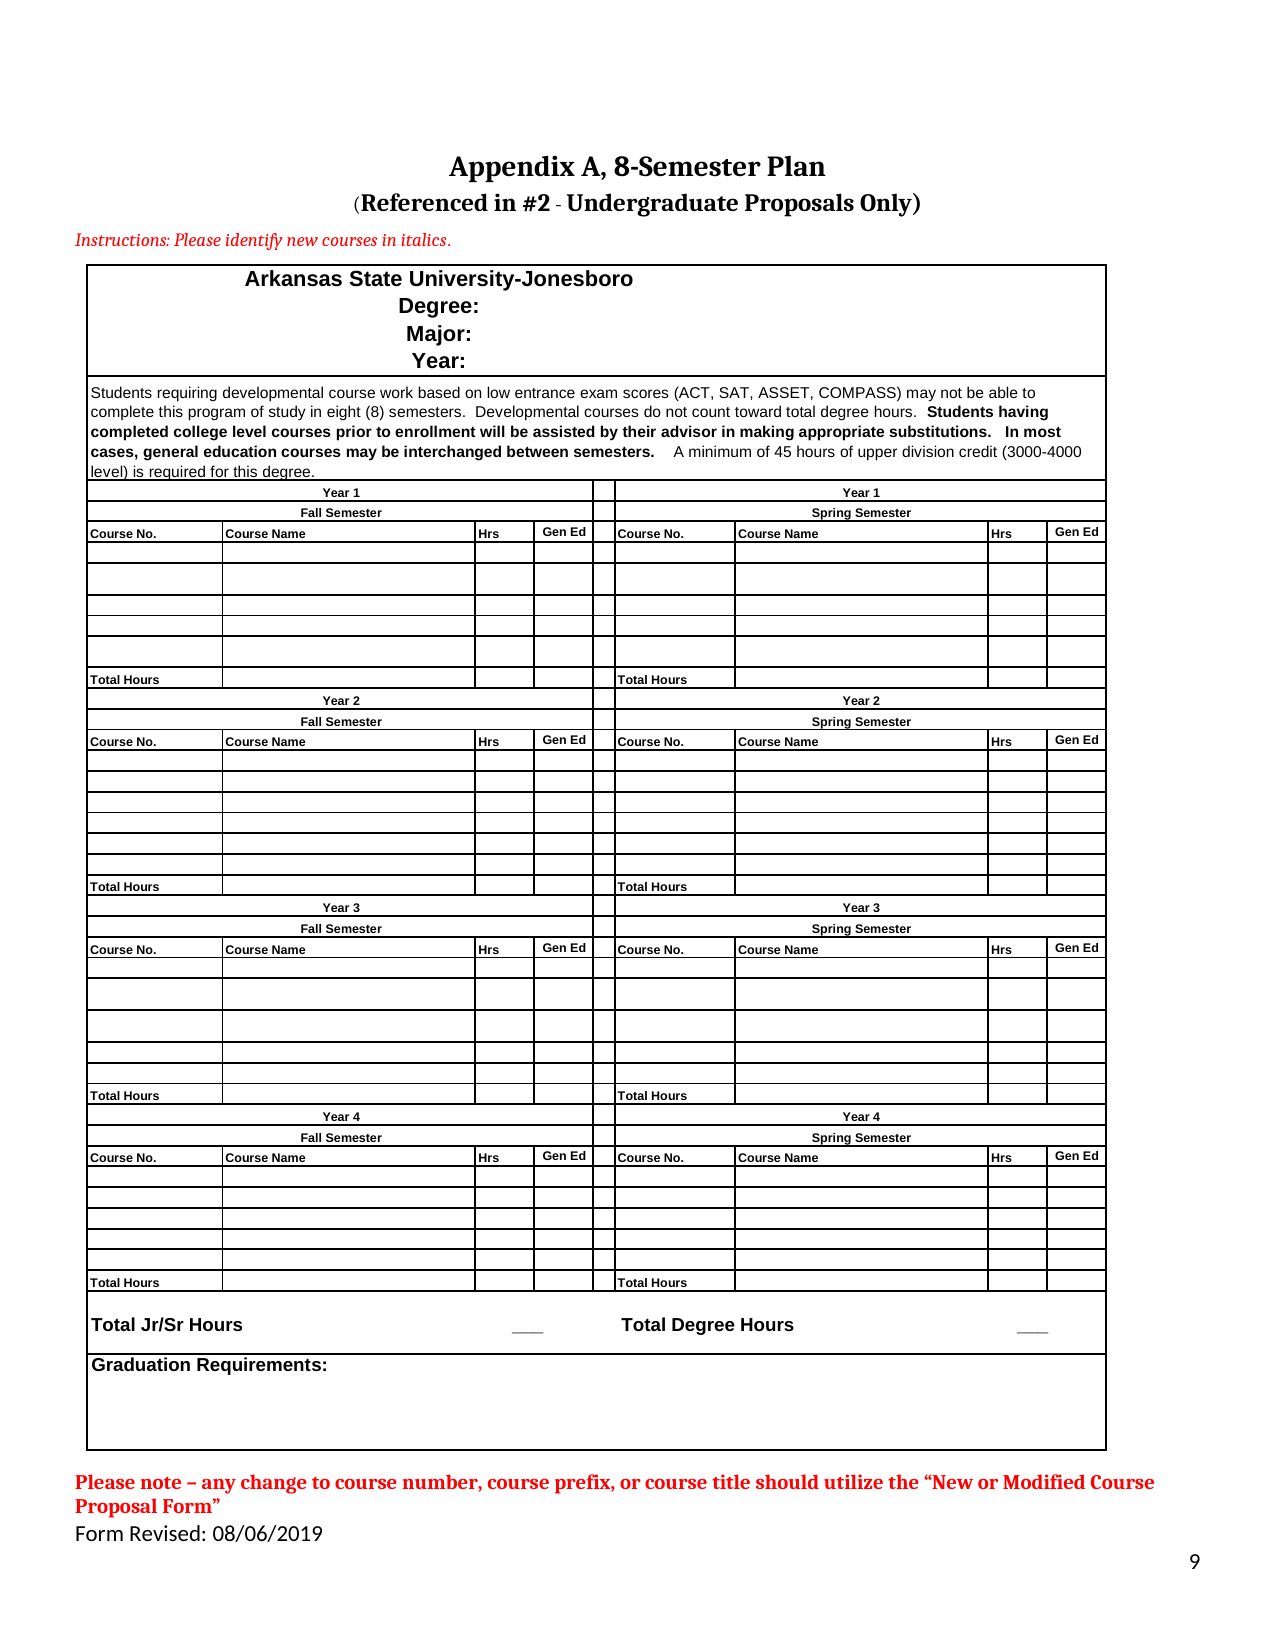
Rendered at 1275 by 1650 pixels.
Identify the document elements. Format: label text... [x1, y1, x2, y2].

table_cell Gen Ed [1048, 938, 1105, 957]
table_cell Gen Ed [1048, 522, 1105, 541]
table_cell [535, 958, 592, 977]
table_cell [88, 1250, 222, 1269]
text Appendix A, 8-Semester Plan [75, 150, 1200, 183]
table_cell [223, 958, 474, 977]
table_cell [594, 616, 614, 635]
table_cell [1048, 793, 1105, 811]
table_cell [535, 1011, 592, 1041]
table_cell [223, 813, 474, 832]
table_cell [88, 564, 222, 594]
table_cell [1048, 813, 1105, 832]
table_cell Course No. [616, 730, 734, 749]
text (Referenced in #2 - Undergraduate Proposals Only) [75, 188, 1200, 217]
table_cell Spring Semester [616, 502, 1105, 520]
table_cell [1048, 637, 1105, 666]
table_cell Fall Semester [88, 1126, 592, 1145]
table_cell [88, 1043, 222, 1062]
table_cell [535, 1271, 592, 1290]
table_cell [594, 751, 614, 770]
table_cell [535, 637, 592, 666]
table_cell [594, 730, 614, 749]
table_cell [476, 1011, 533, 1041]
table_cell Year 4 [616, 1105, 1105, 1124]
table_cell Hrs [989, 938, 1046, 957]
table_cell [594, 1011, 614, 1041]
table_cell [476, 1250, 533, 1269]
table_cell [1048, 979, 1105, 1009]
table_cell [1048, 751, 1105, 770]
table_cell [594, 1230, 614, 1248]
table_cell [736, 1250, 987, 1269]
table_cell [616, 979, 734, 1009]
table_cell [736, 1188, 987, 1207]
table_cell [594, 522, 614, 541]
table_cell [476, 1064, 533, 1082]
table_cell [594, 1250, 614, 1269]
table_cell [223, 543, 474, 562]
table_cell Course No. [616, 938, 734, 957]
table_cell [594, 834, 614, 853]
table_cell [989, 834, 1046, 853]
table_cell [616, 958, 734, 977]
table_cell [88, 1209, 222, 1228]
table_cell Course Name [736, 938, 987, 957]
table_cell [535, 596, 592, 614]
table_cell [594, 1084, 614, 1103]
table_cell [736, 1209, 987, 1228]
table_cell [223, 1188, 474, 1207]
table_cell [736, 834, 987, 853]
table_cell [476, 834, 533, 853]
table_cell [1048, 616, 1105, 635]
table_cell [88, 1167, 222, 1186]
table_cell [476, 1188, 533, 1207]
table_cell [1048, 1064, 1105, 1082]
table_cell [616, 543, 734, 562]
table_cell [88, 1188, 222, 1207]
table_cell Total Hours [88, 1271, 222, 1290]
table_cell [736, 1271, 987, 1290]
table_cell [223, 1250, 474, 1269]
table_cell [476, 751, 533, 770]
table_cell Course No. [88, 938, 222, 957]
table_cell [1048, 1084, 1105, 1103]
table_cell [989, 979, 1046, 1009]
table_cell Gen Ed [535, 730, 592, 749]
table_cell Spring Semester [616, 710, 1105, 728]
table_cell [88, 1011, 222, 1041]
table_cell [989, 564, 1046, 594]
table_cell Year 1 [616, 481, 1105, 500]
table_cell [736, 751, 987, 770]
table_cell [1048, 668, 1105, 687]
table_cell [535, 668, 592, 687]
table_cell [736, 564, 987, 594]
table_cell [223, 1043, 474, 1062]
table_cell [535, 751, 592, 770]
table_cell [989, 1167, 1046, 1186]
table_cell [476, 616, 533, 635]
table_cell [223, 834, 474, 853]
table_cell Hrs [989, 1147, 1046, 1165]
table_cell [1048, 876, 1105, 894]
table_cell [989, 813, 1046, 832]
table_cell [989, 751, 1046, 770]
table_cell [989, 1188, 1046, 1207]
table_cell [535, 979, 592, 1009]
table_cell [535, 564, 592, 594]
table_cell Total Hours [616, 1084, 734, 1103]
table_cell Course No. [88, 522, 222, 541]
table_cell [88, 813, 222, 832]
table_cell [594, 1105, 614, 1124]
table_cell [736, 793, 987, 811]
table_cell [989, 1043, 1046, 1062]
table_cell Course Name [223, 522, 474, 541]
table_cell [989, 1250, 1046, 1269]
table_cell Spring Semester [616, 1126, 1105, 1145]
table_cell [535, 834, 592, 853]
table_cell Course No. [88, 1147, 222, 1165]
table_cell [476, 543, 533, 562]
table_cell [989, 543, 1046, 562]
table_cell [1048, 1271, 1105, 1290]
table_cell [736, 1011, 987, 1041]
table_cell [1048, 1188, 1105, 1207]
table_cell [1048, 1250, 1105, 1269]
table_cell Hrs [476, 938, 533, 957]
table_cell [616, 834, 734, 853]
table_cell [594, 564, 614, 594]
table_cell [594, 1167, 614, 1186]
table_cell [476, 564, 533, 594]
table_cell [736, 979, 987, 1009]
table_cell [594, 793, 614, 811]
table_cell Fall Semester [88, 917, 592, 936]
table_cell [223, 1167, 474, 1186]
table_cell [594, 543, 614, 562]
table_cell [88, 855, 222, 874]
table_cell [223, 793, 474, 811]
table_cell [736, 1084, 987, 1103]
table_cell [594, 979, 614, 1009]
table_cell [736, 616, 987, 635]
table_cell [616, 1230, 734, 1248]
table_cell [616, 772, 734, 791]
table_cell Course Name [223, 938, 474, 957]
table_cell [476, 958, 533, 977]
table_cell Gen Ed [1048, 730, 1105, 749]
table_cell [616, 855, 734, 874]
table_cell [736, 1167, 987, 1186]
table_cell [476, 1167, 533, 1186]
table_cell [223, 1271, 474, 1290]
table_cell [594, 1043, 614, 1062]
table_cell Total Hours [88, 668, 222, 687]
table_cell [535, 793, 592, 811]
table_cell [476, 855, 533, 874]
table_cell [1048, 855, 1105, 874]
table_cell [223, 1064, 474, 1082]
table_cell [88, 772, 222, 791]
table_cell [616, 793, 734, 811]
table_cell Course Name [223, 730, 474, 749]
table_cell [736, 543, 987, 562]
table_cell Students requiring developmental course work based on low entrance exam scores (ACT, SAT, ASSET, COMPASS) may not be able to complete this program of study in eight (8) semesters. Developmental courses do not count toward total degree hours. Students having completed college level courses prior to enrollment will be assisted by their advisor in making appropriate substitutions. In most cases, general education courses may be interchanged between semesters. A minimum of 45 hours of upper division credit (3000-4000 level) is required for this degree. [88, 377, 1105, 479]
table_cell [616, 1250, 734, 1269]
table_cell [476, 772, 533, 791]
table_cell [594, 1126, 614, 1145]
table_cell [88, 637, 222, 666]
table_cell [1048, 1209, 1105, 1228]
table_cell [594, 917, 614, 936]
table_cell Course No. [88, 730, 222, 749]
table_cell Course No. [616, 522, 734, 541]
table_cell [223, 979, 474, 1009]
table_cell Gen Ed [535, 522, 592, 541]
table_cell [535, 1230, 592, 1248]
table_cell [594, 689, 614, 708]
table_cell [535, 813, 592, 832]
table_cell [594, 938, 614, 957]
table_cell [736, 876, 987, 894]
table_cell [989, 616, 1046, 635]
table_cell Fall Semester [88, 710, 592, 728]
table_cell Graduation Requirements: [88, 1355, 1105, 1449]
table_cell Course Name [736, 522, 987, 541]
table_cell [594, 710, 614, 728]
table_cell [476, 793, 533, 811]
table_cell [476, 813, 533, 832]
table_cell [989, 1064, 1046, 1082]
table_cell [476, 876, 533, 894]
table_cell [1048, 1011, 1105, 1041]
table_cell [736, 637, 987, 666]
table_cell [736, 855, 987, 874]
table_cell [616, 751, 734, 770]
table_cell [1048, 564, 1105, 594]
table_cell [476, 1271, 533, 1290]
table_cell [989, 668, 1046, 687]
table_cell [616, 1209, 734, 1228]
table_cell [88, 616, 222, 635]
table_cell [736, 596, 987, 614]
table_cell [535, 855, 592, 874]
table_cell [989, 1230, 1046, 1248]
table_cell [88, 834, 222, 853]
table_cell Course No. [616, 1147, 734, 1165]
table_cell [476, 637, 533, 666]
table_cell [594, 855, 614, 874]
table_cell [88, 596, 222, 614]
table_cell [989, 793, 1046, 811]
table_cell [535, 1209, 592, 1228]
table_cell [616, 1188, 734, 1207]
table_cell Hrs [989, 730, 1046, 749]
table_cell Hrs [476, 1147, 533, 1165]
table_cell Total Hours [616, 1271, 734, 1290]
table_cell [616, 1167, 734, 1186]
table_cell [476, 1084, 533, 1103]
table_cell [535, 1084, 592, 1103]
table_cell Gen Ed [535, 1147, 592, 1165]
table_cell [989, 1271, 1046, 1290]
table_cell [616, 616, 734, 635]
table_cell Total Hours [616, 668, 734, 687]
table_cell [535, 1188, 592, 1207]
table_cell [989, 637, 1046, 666]
table_cell [476, 1230, 533, 1248]
table_cell [594, 1271, 614, 1290]
table_cell Year 1 [88, 481, 592, 500]
table_cell [476, 979, 533, 1009]
table_cell [616, 1011, 734, 1041]
table_cell [1048, 1043, 1105, 1062]
table_cell [223, 772, 474, 791]
table_cell Hrs [989, 522, 1046, 541]
table_cell [88, 793, 222, 811]
table_cell [88, 1064, 222, 1082]
table_cell [616, 1043, 734, 1062]
table_cell [223, 596, 474, 614]
table_cell [223, 637, 474, 666]
table_cell Course Name [223, 1147, 474, 1165]
text Instructions: Please identify new courses in italics. [75, 230, 1200, 251]
table_cell [88, 1230, 222, 1248]
table_cell [1048, 596, 1105, 614]
table_cell Total Hours [88, 1084, 222, 1103]
table_cell [989, 855, 1046, 874]
table_cell [594, 596, 614, 614]
table_cell Year 3 [88, 896, 592, 915]
table_cell Gen Ed [535, 938, 592, 957]
table_cell [594, 896, 614, 915]
table_cell [1048, 958, 1105, 977]
table_cell [594, 481, 614, 500]
table_cell [616, 564, 734, 594]
table_cell Course Name [736, 730, 987, 749]
table_cell [594, 1188, 614, 1207]
table_cell [535, 1250, 592, 1269]
table_cell Total Jr/Sr Hours ___ Total Degree Hours ___ [88, 1292, 1105, 1353]
table_cell [223, 564, 474, 594]
table_cell [989, 1011, 1046, 1041]
table_cell [594, 958, 614, 977]
table_cell [736, 1064, 987, 1082]
table_cell [1048, 1167, 1105, 1186]
table_cell [989, 1084, 1046, 1103]
table_cell [594, 637, 614, 666]
table_cell [88, 958, 222, 977]
table_cell [594, 876, 614, 894]
table_cell [594, 1209, 614, 1228]
table_cell [535, 876, 592, 894]
table_cell [1048, 834, 1105, 853]
table_cell [223, 1209, 474, 1228]
table_cell Year 3 [616, 896, 1105, 915]
table_cell [1048, 772, 1105, 791]
table_cell [223, 616, 474, 635]
table_cell Year 2 [616, 689, 1105, 708]
table_cell [223, 668, 474, 687]
table_cell Year 2 [88, 689, 592, 708]
table_cell [736, 1230, 987, 1248]
table_cell [989, 876, 1046, 894]
table_cell [535, 543, 592, 562]
table_cell [989, 958, 1046, 977]
table_cell [223, 1230, 474, 1248]
table_cell Total Hours [88, 876, 222, 894]
table_cell [223, 1084, 474, 1103]
table_cell [594, 668, 614, 687]
table_cell [594, 1064, 614, 1082]
table_cell [1048, 1230, 1105, 1248]
table_cell Year 4 [88, 1105, 592, 1124]
table_cell Total Hours [616, 876, 734, 894]
table_cell [223, 855, 474, 874]
table_cell [223, 1011, 474, 1041]
table_cell [88, 543, 222, 562]
table_cell Hrs [476, 522, 533, 541]
table_cell [1048, 543, 1105, 562]
table_cell [736, 668, 987, 687]
table_cell Course Name [736, 1147, 987, 1165]
table_cell [989, 1209, 1046, 1228]
table_cell [223, 876, 474, 894]
table_cell [989, 772, 1046, 791]
table_cell [535, 1167, 592, 1186]
table_cell [736, 813, 987, 832]
table_cell [616, 1064, 734, 1082]
table_cell [88, 979, 222, 1009]
table_cell [594, 1147, 614, 1165]
table_cell [594, 813, 614, 832]
table_cell [535, 1043, 592, 1062]
table_cell [616, 596, 734, 614]
table_cell [736, 958, 987, 977]
table_cell [535, 772, 592, 791]
table_cell Gen Ed [1048, 1147, 1105, 1165]
table_cell [88, 751, 222, 770]
table_cell [616, 637, 734, 666]
table_cell [476, 668, 533, 687]
table_cell [736, 1043, 987, 1062]
table_header Arkansas State University-Jonesboro Degree: Major: Year: [88, 266, 1105, 375]
table_cell [476, 596, 533, 614]
table_cell [476, 1043, 533, 1062]
table_cell [989, 596, 1046, 614]
table_cell Fall Semester [88, 502, 592, 520]
table_cell [535, 1064, 592, 1082]
table_cell [594, 502, 614, 520]
table_cell [736, 772, 987, 791]
table_cell [223, 751, 474, 770]
table_cell [476, 1209, 533, 1228]
table_cell [594, 772, 614, 791]
table_cell Spring Semester [616, 917, 1105, 936]
table_cell [535, 616, 592, 635]
table_cell Hrs [476, 730, 533, 749]
table_cell [616, 813, 734, 832]
